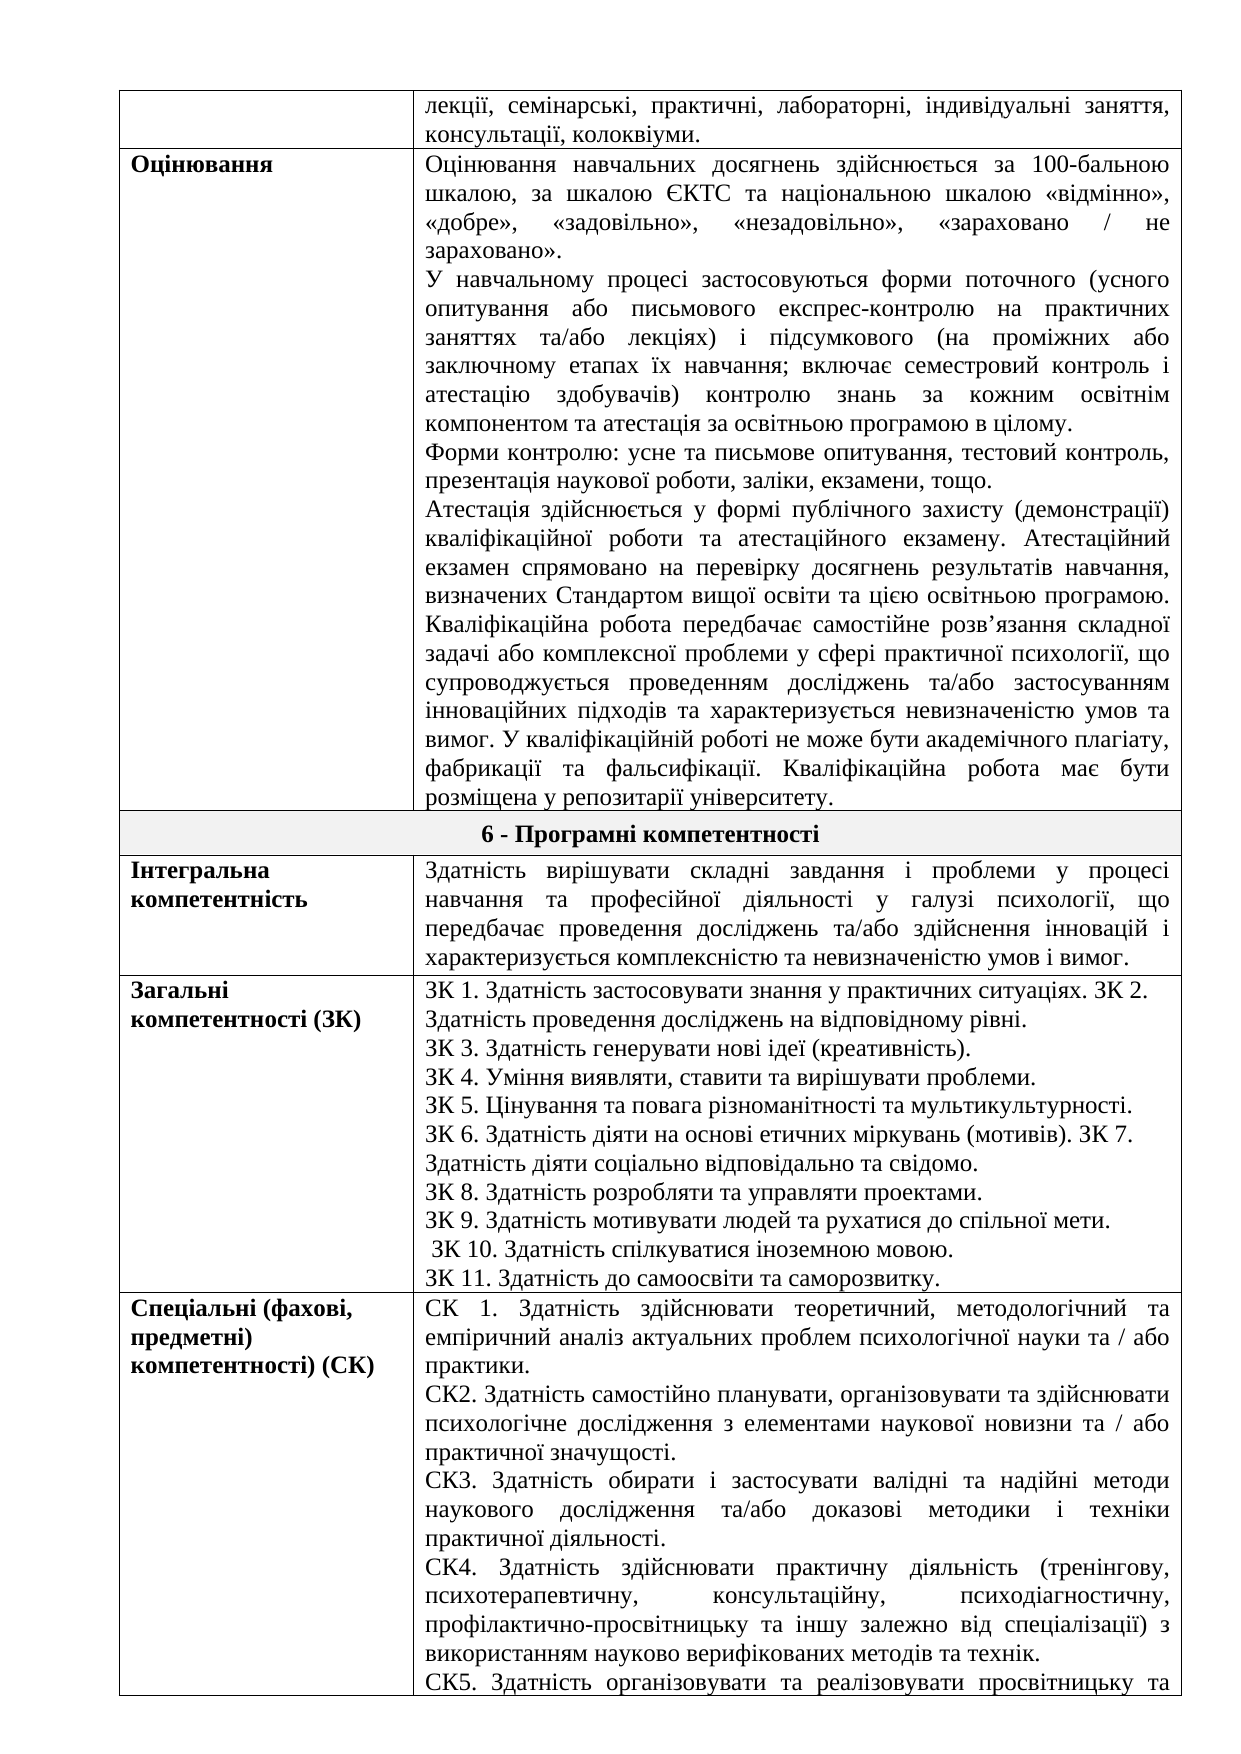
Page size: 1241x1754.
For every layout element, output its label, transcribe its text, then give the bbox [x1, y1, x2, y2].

table_cell Інтегральна компетентність [120, 856, 413, 974]
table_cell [414, 91, 1181, 148]
table_cell Здатність вирішувати складні завдання і проблеми у процесі навчання та професійної діяльності у галузі психології, що передбачає проведення досліджень та/або здійснення інновацій і характеризується комплексністю та невизначеністю умов і вимог. [414, 856, 1181, 974]
table_cell ЗК 1. Здатність застосовувати знання у практичних ситуаціях. ЗК 2. Здатність проведення досліджень на відповідному рівні. ЗК 3. Здатність генерувати нові ідеї (креативність). ЗК 4. Уміння виявляти, ставити та вирішувати проблеми. ЗК 5. Цінування та повага різноманітності та мультикультурності. ЗК 6. Здатність діяти на основі етичних міркувань (мотивів). ЗК 7. Здатність діяти соціально відповідально та свідомо. ЗК 8. Здатність розробляти та управляти проектами. ЗК 9. Здатність мотивувати людей та рухатися до спільної мети. ЗК 10. Здатність спілкуватися іноземною мовою. ЗК 11. Здатність до самоосвіти та саморозвитку. [414, 976, 1181, 1292]
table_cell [414, 1293, 1181, 1695]
table_cell Оцінювання [120, 149, 413, 810]
table_cell Загальні компетентності (ЗК) [120, 976, 413, 1292]
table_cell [120, 91, 413, 148]
table_cell 6 - Програмні компетентності [120, 811, 1181, 854]
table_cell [120, 1293, 413, 1695]
table_cell Оцінювання навчальних досягнень здійснюється за 100-бальною шкалою, за шкалою ЄКТС та національною шкалою «відмінно», «добре», «задовільно», «незадовільно», «зараховано / не зараховано». У навчальному процесі застосовуються форми поточного (усного опитування або письмового експрес-контролю на практичних заняттях та/або лекціях) і підсумкового (на проміжних або заключному етапах їх навчання; включає семестровий контроль і атестацію здобувачів) контролю знань за кожним освітнім компонентом та атестація за освітньою програмою в цілому. Форми контролю: усне та письмове опитування, тестовий контроль, презентація наукової роботи, заліки, екзамени, тощо. Атестація здійснюється у формі публічного захисту (демонстрації) кваліфікаційної роботи та атестаційного екзамену. Атестаційний екзамен спрямовано на перевірку досягнень результатів навчання, визначених Стандартом вищої освіти та цією освітньою програмою. Кваліфікаційна робота передбачає самостійне розв’язання складної задачі або комплексної проблеми у сфері практичної психології, що супроводжується проведенням досліджень та/або застосуванням інноваційних підходів та характеризується невизначеністю умов та вимог. У кваліфікаційній роботі не може бути академічного плагіату, фабрикації та фальсифікації. Кваліфікаційна робота має бути розміщена у репозитарії університету. [414, 149, 1181, 810]
